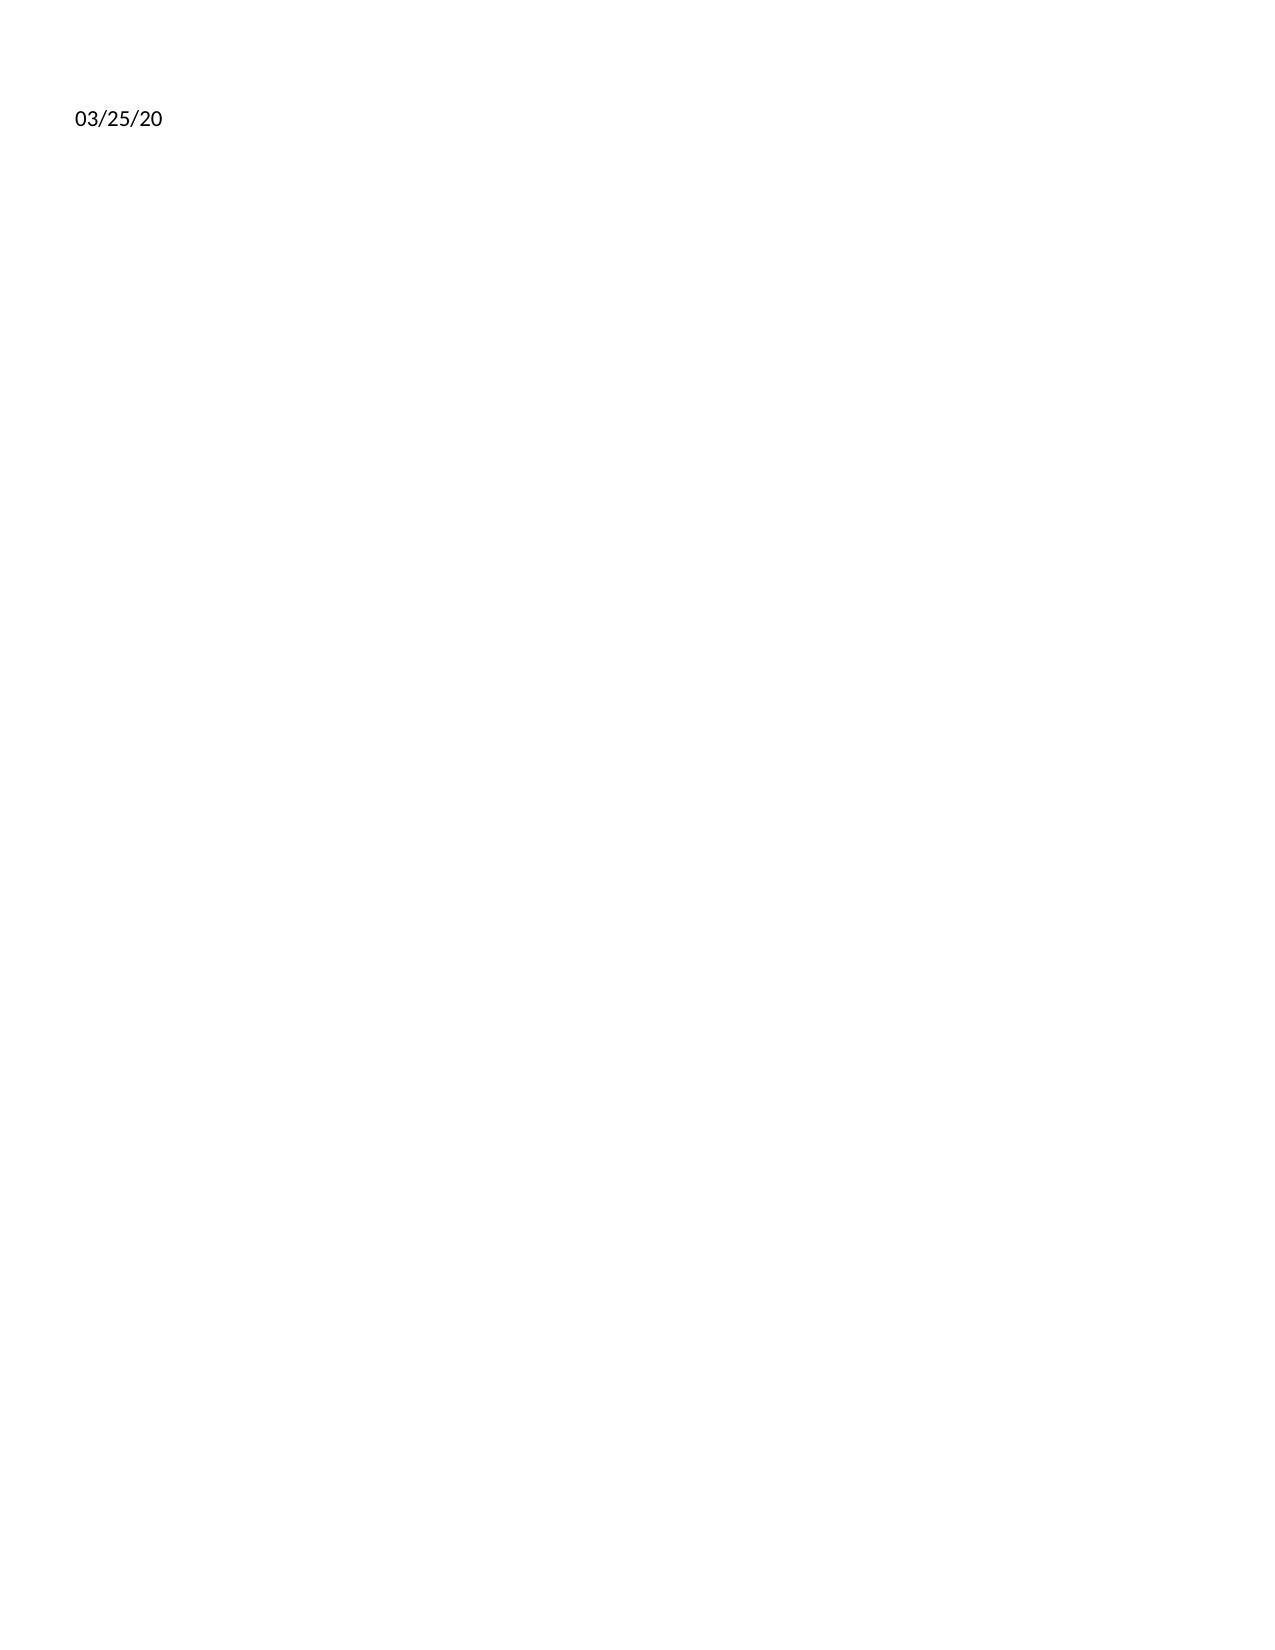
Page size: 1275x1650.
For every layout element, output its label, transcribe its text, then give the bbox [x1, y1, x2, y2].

text 03/25/20 [75, 104, 1200, 132]
